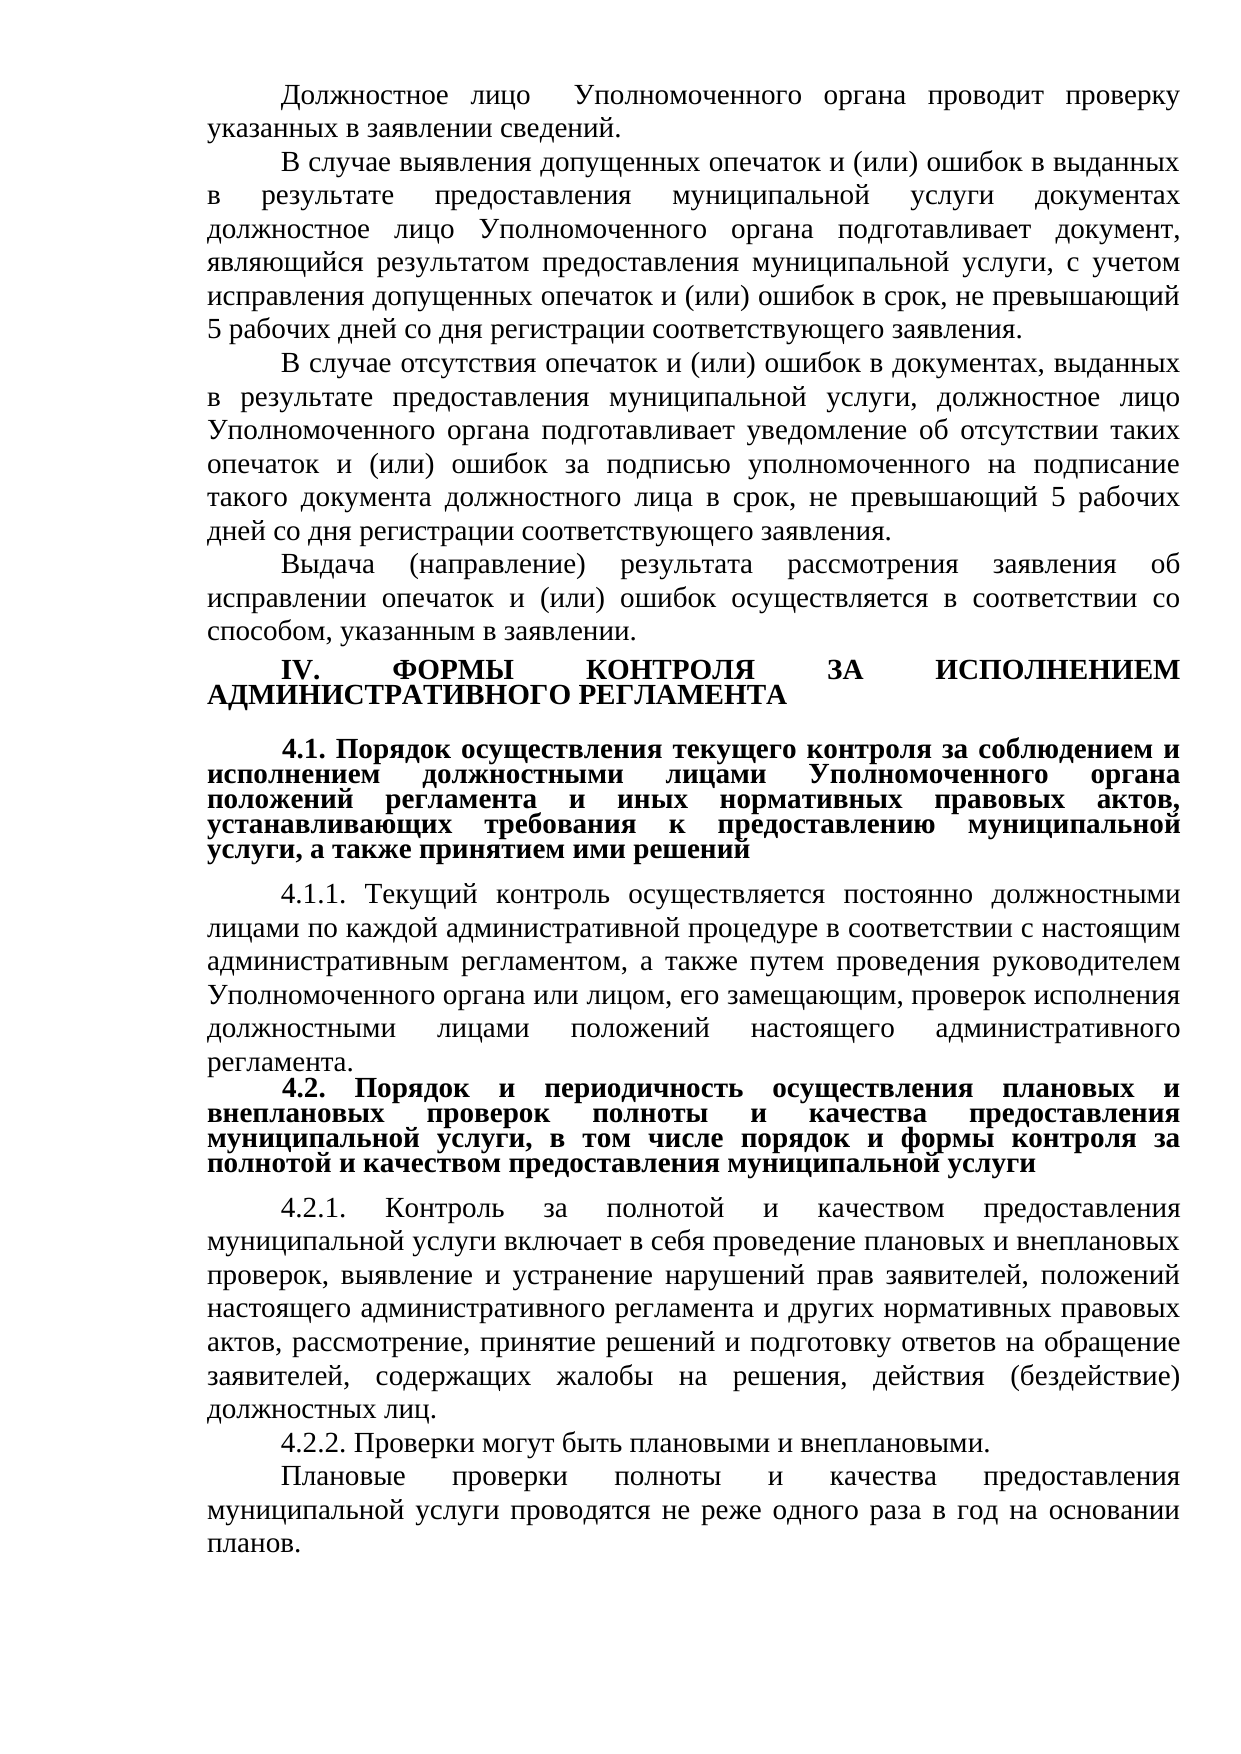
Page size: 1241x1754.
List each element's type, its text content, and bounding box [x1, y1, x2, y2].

text 4.1. Порядок осуществления текущего контроля за соблюдением и исполнением должностными лицами Уполномоченного органа положений регламента и иных нормативных правовых актов, устанавливающих требования к предоставлению муниципальной услуги, а также принятием ими решений [207, 739, 1181, 864]
text Плановые проверки полноты и качества предоставления муниципальной услуги проводятся не реже одного раза в год на основании планов. [207, 1458, 1181, 1559]
text 4.1.1. Текущий контроль осуществляется постоянно должностными лицами по каждой административной процедуре в соответствии с настоящим административным регламентом, а также путем проведения руководителем Уполномоченного органа или лицом, его замещающим, проверок исполнения должностными лицами положений настоящего административного регламента. [207, 876, 1181, 1077]
text Выдача (направление) результата рассмотрения заявления об исправлении опечаток и (или) ошибок осуществляется в соответствии со способом, указанным в заявлении. [207, 546, 1181, 647]
text 4.2. Порядок и периодичность осуществления плановых и внеплановых проверок полноты и качества предоставления муниципальной услуги, в том числе порядок и формы контроля за полнотой и качеством предоставления муниципальной услуги [207, 1077, 1181, 1177]
text В случае выявления допущенных опечаток и (или) ошибок в выданных в результате предоставления муниципальной услуги документах должностное лицо Уполномоченного органа подготавливает документ, являющийся результатом предоставления муниципальной услуги, с учетом исправления допущенных опечаток и (или) ошибок в срок, не превышающий 5 рабочих дней со дня регистрации соответствующего заявления. [207, 144, 1181, 345]
text В случае отсутствия опечаток и (или) ошибок в документах, выданных в результате предоставления муниципальной услуги, должностное лицо Уполномоченного органа подготавливает уведомление об отсутствии таких опечаток и (или) ошибок за подписью уполномоченного на подписание такого документа должностного лица в срок, не превышающий 5 рабочих дней со дня регистрации соответствующего заявления. [207, 345, 1181, 546]
text IV. ФОРМЫ КОНТРОЛЯ ЗА ИСПОЛНЕНИЕМ АДМИНИСТРАТИВНОГО РЕГЛАМЕНТА [207, 659, 1181, 709]
text 4.2.1. Контроль за полнотой и качеством предоставления муниципальной услуги включает в себя проведение плановых и внеплановых проверок, выявление и устранение нарушений прав заявителей, положений настоящего административного регламента и других нормативных правовых актов, рассмотрение, принятие решений и подготовку ответов на обращение заявителей, содержащих жалобы на решения, действия (бездействие) должностных лиц. [207, 1190, 1181, 1425]
text 4.2.2. Проверки могут быть плановыми и внеплановыми. [207, 1425, 1181, 1458]
text Должностное лицо Уполномоченного органа проводит проверку указанных в заявлении сведений. [207, 77, 1181, 144]
